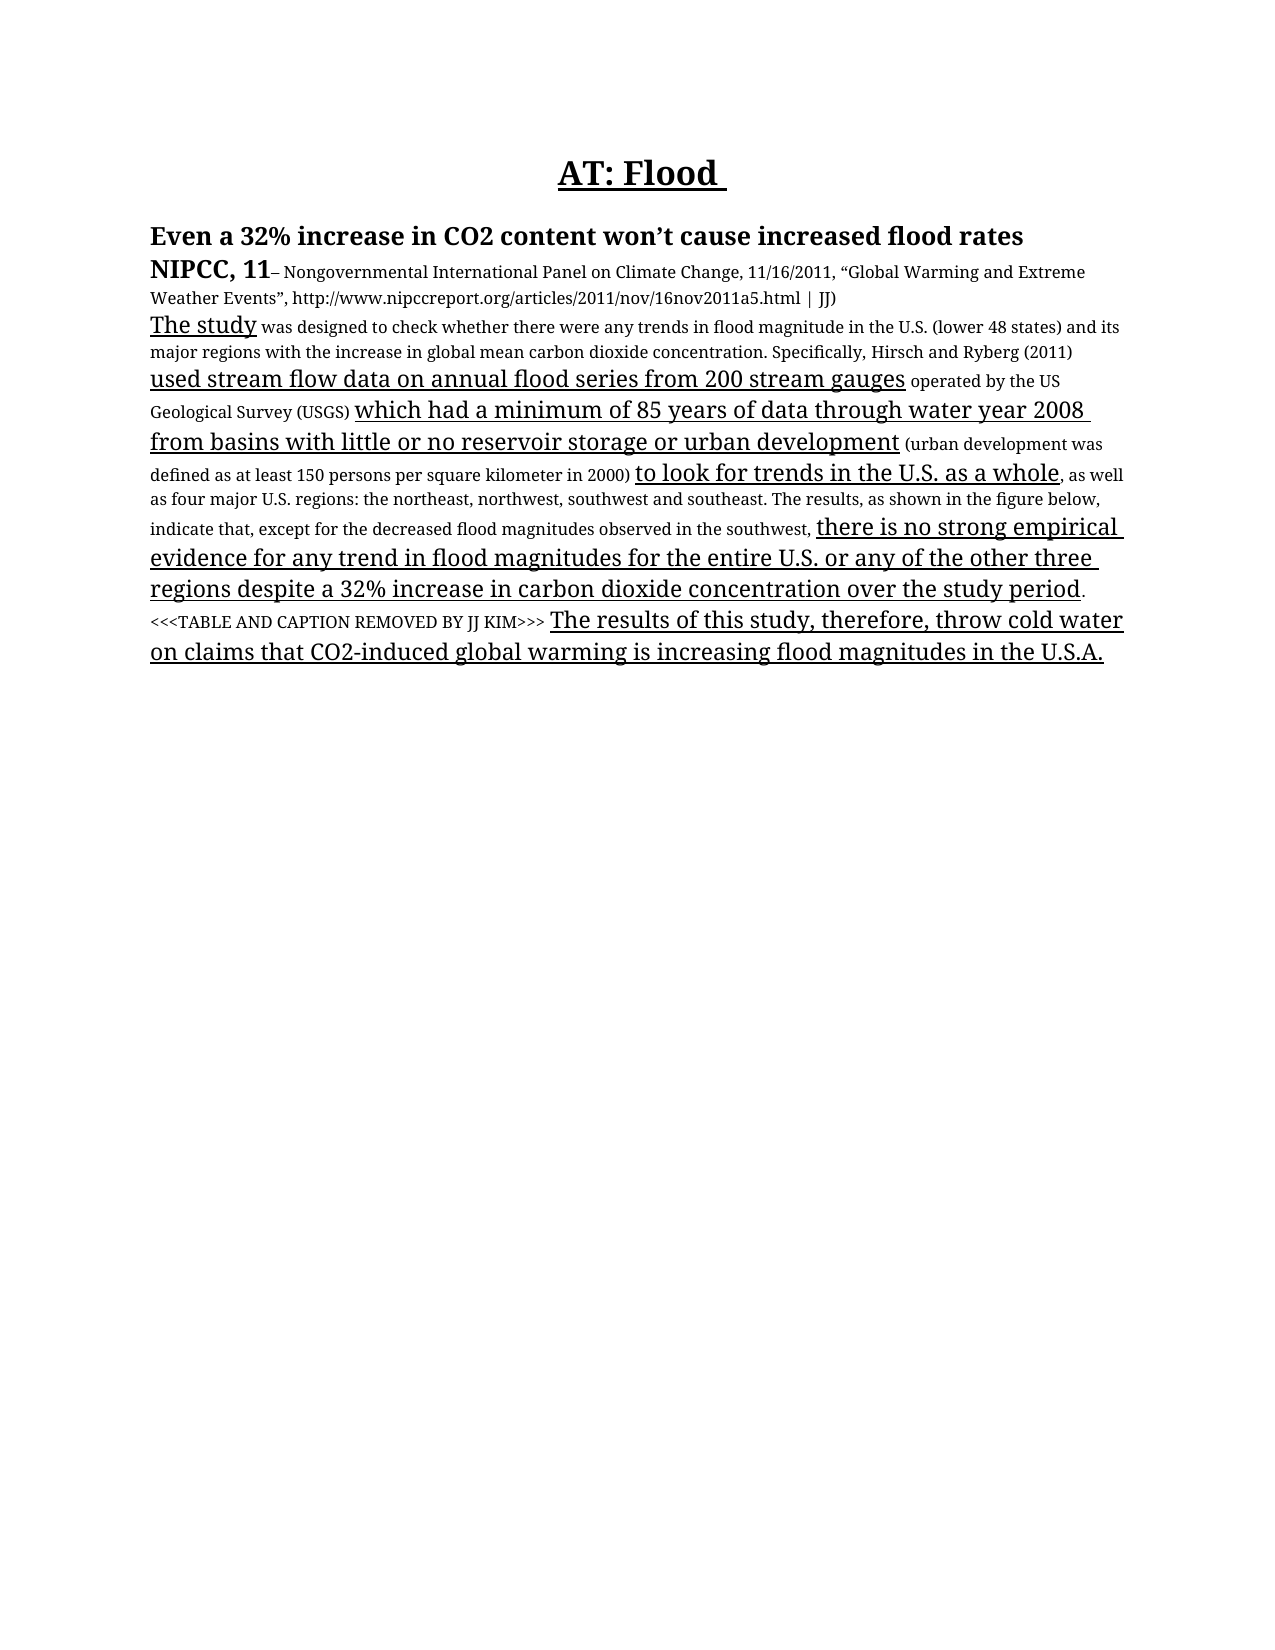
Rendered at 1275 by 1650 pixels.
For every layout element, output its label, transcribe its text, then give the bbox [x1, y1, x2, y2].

text NIPCC, 11– Nongovernmental International Panel on Climate Change, 11/16/2011, “Global Warming and Extreme Weather Events”, http://www.nipccreport.org/articles/2011/nov/16nov2011a5.html | JJ) [150, 252, 1125, 309]
subtitle Even a 32% increase in CO2 content won’t cause increased flood rates [150, 218, 1125, 252]
subtitle AT: Flood [150, 150, 1125, 195]
text The study was designed to check whether there were any trends in flood magnitude in the U.S. (lower 48 states) and its major regions with the increase in global mean carbon dioxide concentration. Specifically, Hirsch and Ryberg (2011) used stream flow data on annual flood series from 200 stream gauges operated by the US Geological Survey (USGS) which had a minimum of 85 years of data through water year 2008 from basins with little or no reservoir storage or urban development (urban development was defined as at least 150 persons per square kilometer in 2000) to look for trends in the U.S. as a whole, as well as four major U.S. regions: the northeast, northwest, southwest and southeast. The results, as shown in the figure below, indicate that, except for the decreased flood magnitudes observed in the southwest, there is no strong empirical evidence for any trend in flood magnitudes for the entire U.S. or any of the other three regions despite a 32% increase in carbon dioxide concentration over the study period. <<<TABLE AND CAPTION REMOVED BY JJ KIM>>> The results of this study, therefore, throw cold water on claims that CO2-induced global warming is increasing flood magnitudes in the U.S.A. [150, 309, 1125, 667]
